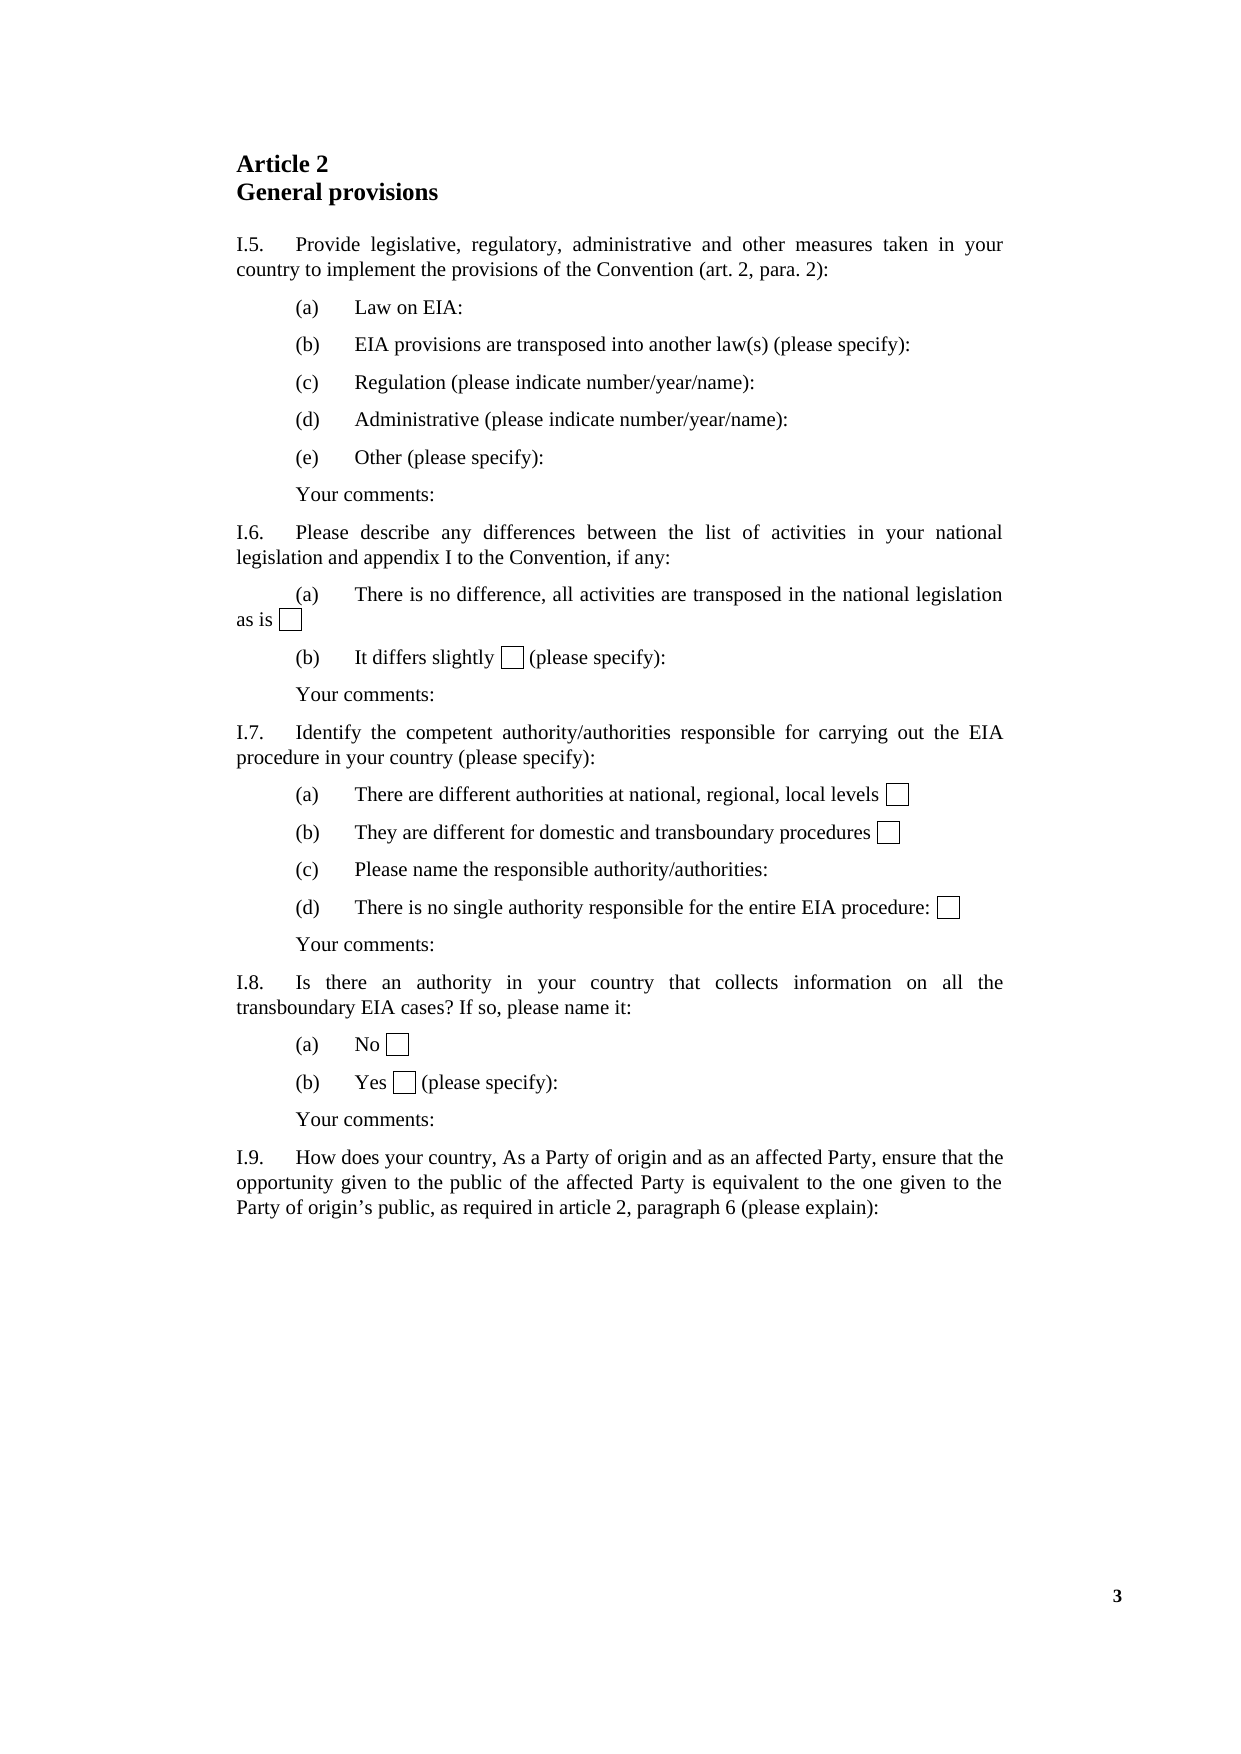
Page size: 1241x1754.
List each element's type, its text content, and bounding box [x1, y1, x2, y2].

text (a) There are different authorities at national, regional, local levels [236, 781, 1004, 806]
text (a) No [236, 1031, 1004, 1056]
text I.8. Is there an authority in your country that collects information on all the transboundary EIA cases? If so, please name it: [236, 969, 1004, 1019]
text (b) It differs slightly (please specify): [236, 644, 1004, 669]
text I.7. Identify the competent authority/authorities responsible for carrying out the EIA procedure in your country (please specify): [236, 719, 1004, 769]
text (a) Law on EIA: [236, 294, 1004, 319]
text I.5. Provide legislative, regulatory, administrative and other measures taken in your country to implement the provisions of the Convention (art. 2, para. 2): [236, 231, 1004, 281]
text Your comments: [236, 1106, 1004, 1131]
text I.6. Please describe any differences between the list of activities in your national legislation and appendix I to the Convention, if any: [236, 519, 1004, 569]
text (c) Please name the responsible authority/authorities: [236, 856, 1004, 881]
text (b) They are different for domestic and transboundary procedures [236, 819, 1004, 844]
text Your comments: [236, 681, 1004, 706]
text Your comments: [236, 481, 1004, 506]
text (a) There is no difference, all activities are transposed in the national legislation as is [236, 581, 1004, 631]
text (b) Yes (please specify): [236, 1069, 1004, 1094]
text Your comments: [236, 931, 1004, 956]
text (e) Other (please specify): [236, 444, 1004, 469]
text I.9. How does your country, As a Party of origin and as an affected Party, ensure that the opportunity given to the public of the affected Party is equivalent to the one given to the Party of origin’s public, as required in article 2, paragraph 6 (please explain): [236, 1144, 1004, 1219]
text (c) Regulation (please indicate number/year/name): [236, 369, 1004, 394]
text (b) EIA provisions are transposed into another law(s) (please specify): [236, 331, 1004, 356]
text Article 2 General provisions [118, 150, 1004, 206]
text (d) Administrative (please indicate number/year/name): [236, 406, 1004, 431]
text (d) There is no single authority responsible for the entire EIA procedure: [236, 894, 1004, 919]
